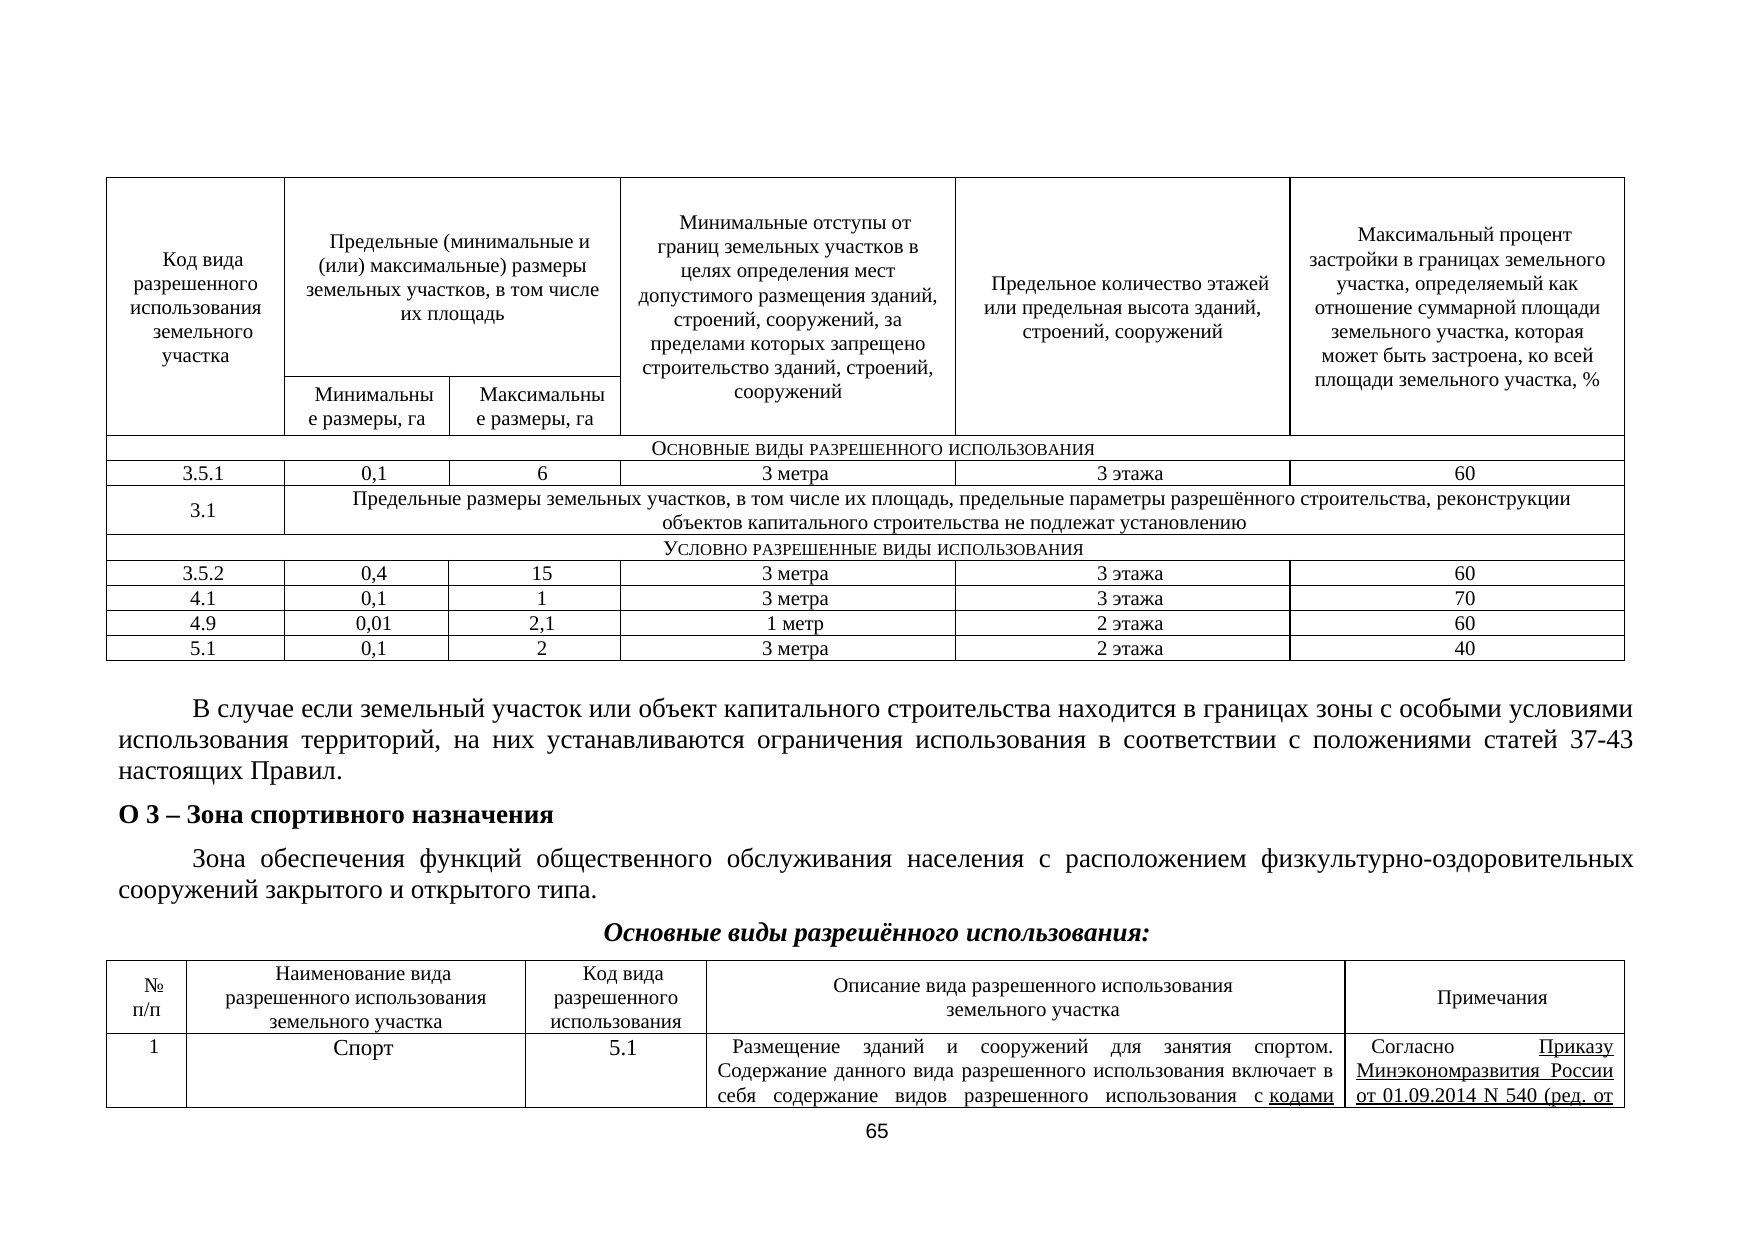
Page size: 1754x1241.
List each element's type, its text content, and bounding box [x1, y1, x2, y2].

table_cell 2 этажа [956, 636, 1289, 660]
table_cell Минимальные размеры, га [285, 377, 449, 435]
table_header Предельные (минимальные и (или) максимальные) размеры земельных участков, в том числе их площадь [285, 178, 620, 376]
text Зона обеспечения функций общественного обслуживания населения с расположением физкультурно-оздоровительных сооружений закрытого и открытого типа. [118, 842, 1636, 904]
table_cell 3 метра [621, 461, 955, 485]
table_cell 15 [449, 561, 620, 584]
table_cell 60 [1291, 611, 1624, 635]
table_cell 0,4 [285, 561, 448, 584]
table_cell 0,1 [285, 636, 448, 660]
table_cell 60 [1291, 561, 1624, 584]
table_cell 0,01 [285, 611, 448, 635]
table_header Предельное количество этажей или предельная высота зданий, строений, сооружений [956, 178, 1289, 435]
table_cell 3 метра [621, 586, 955, 610]
table_cell 2,1 [449, 611, 620, 635]
table_cell 3 метра [621, 636, 955, 660]
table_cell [707, 1034, 1344, 1107]
table_cell 3.5.2 [107, 561, 284, 584]
table_header Примечания [1346, 961, 1624, 1033]
table_cell 4.9 [107, 611, 284, 635]
table_header Код вида разрешенного использования [526, 961, 706, 1033]
table_cell 0,1 [285, 586, 448, 610]
table_cell 3 этажа [956, 586, 1289, 610]
subtitle О 3 – Зона спортивного назначения [118, 798, 1636, 829]
table_cell 4.1 [107, 586, 284, 610]
table_header № п/п [107, 961, 186, 1033]
table_cell 5.1 [526, 1034, 706, 1107]
table_header Минимальные отступы от границ земельных участков в целях определения мест допустимого размещения зданий, строений, сооружений, за пределами которых запрещено строительство зданий, строений, сооружений [621, 178, 955, 435]
table_cell 5.1 [107, 636, 284, 660]
table_cell Спорт [187, 1034, 525, 1107]
table_cell 40 [1291, 636, 1624, 660]
table_cell Предельные размеры земельных участков, в том числе их площадь, предельные параметры разрешённого строительства, реконструкции объектов капитального строительства не подлежат установлению [285, 486, 1624, 534]
table_cell Основные виды разрешенного использования [107, 436, 1624, 460]
table_cell Максимальные размеры, га [450, 377, 620, 435]
text В случае если земельный участок или объект капитального строительства находится в границах зоны с особыми условиями использования территорий, на них устанавливаются ограничения использования в соответствии с положениями статей 37-43 настоящих Правил. [118, 692, 1636, 786]
table_cell 3 этажа [956, 461, 1289, 485]
table_cell 3.1 [107, 486, 284, 534]
text Основные виды разрешённого использования: [118, 916, 1636, 948]
table_cell 70 [1291, 586, 1624, 610]
table_cell 0,1 [285, 461, 449, 485]
table_cell 1 метр [621, 611, 955, 635]
table_cell Условно разрешенные виды использования [107, 535, 1624, 559]
table_header Код вида разрешенного использования земельного участка [107, 178, 284, 435]
table_cell 1 [107, 1034, 186, 1107]
table_cell 3.5.1 [107, 461, 284, 485]
table_header Наименование вида разрешенного использования земельного участка [187, 961, 525, 1033]
table_cell 60 [1291, 461, 1624, 485]
table_cell 1 [449, 586, 620, 610]
table_cell 3 этажа [956, 561, 1289, 584]
table_cell 2 этажа [956, 611, 1289, 635]
table_cell 3 метра [621, 561, 955, 584]
table_header Описание вида разрешенного использования земельного участка [707, 961, 1344, 1033]
table_cell 6 [450, 461, 620, 485]
table_cell 2 [449, 636, 620, 660]
table_header Максимальный процент застройки в границах земельного участка, определяемый как отношение суммарной площади земельного участка, которая может быть застроена, ко всей площади земельного участка, % [1291, 178, 1624, 435]
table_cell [1346, 1034, 1624, 1107]
